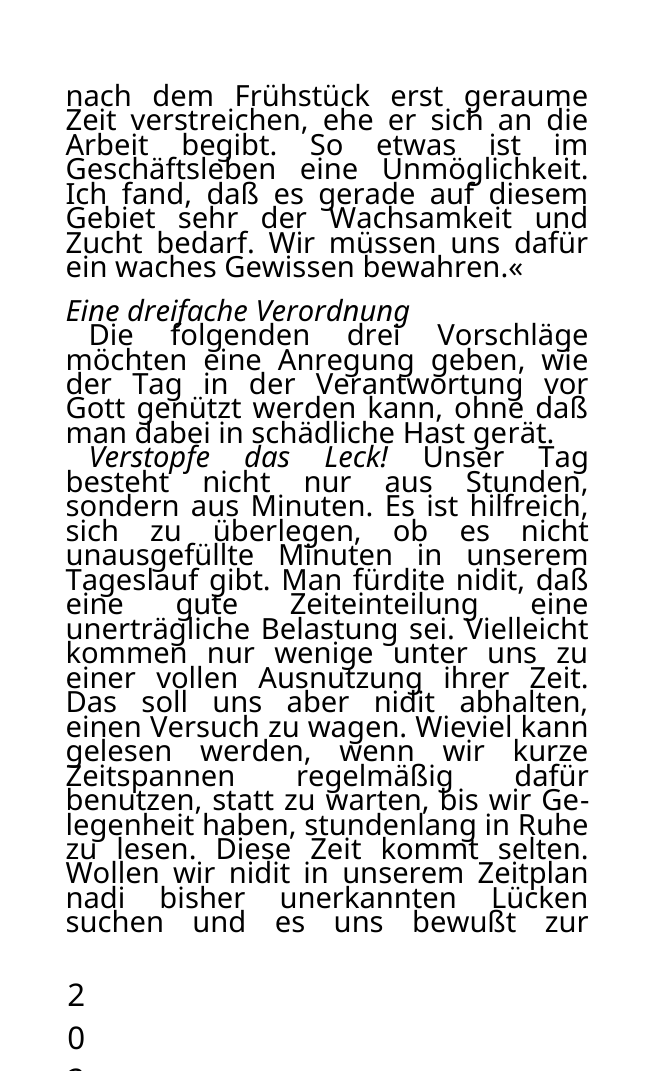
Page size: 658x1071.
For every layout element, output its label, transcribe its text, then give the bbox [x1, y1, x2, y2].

text Die folgenden drei Vorschläge möchten eine Anregung geben, wie der Tag in der Verantwortung vor Gott genützt werden kann, ohne daß man dabei in schädliche Hast gerät. [65, 326, 589, 448]
text Eine dreifache Verordnung [180, 301, 589, 326]
text Eine dreifache Verordnung [65, 301, 183, 326]
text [65, 87, 589, 283]
